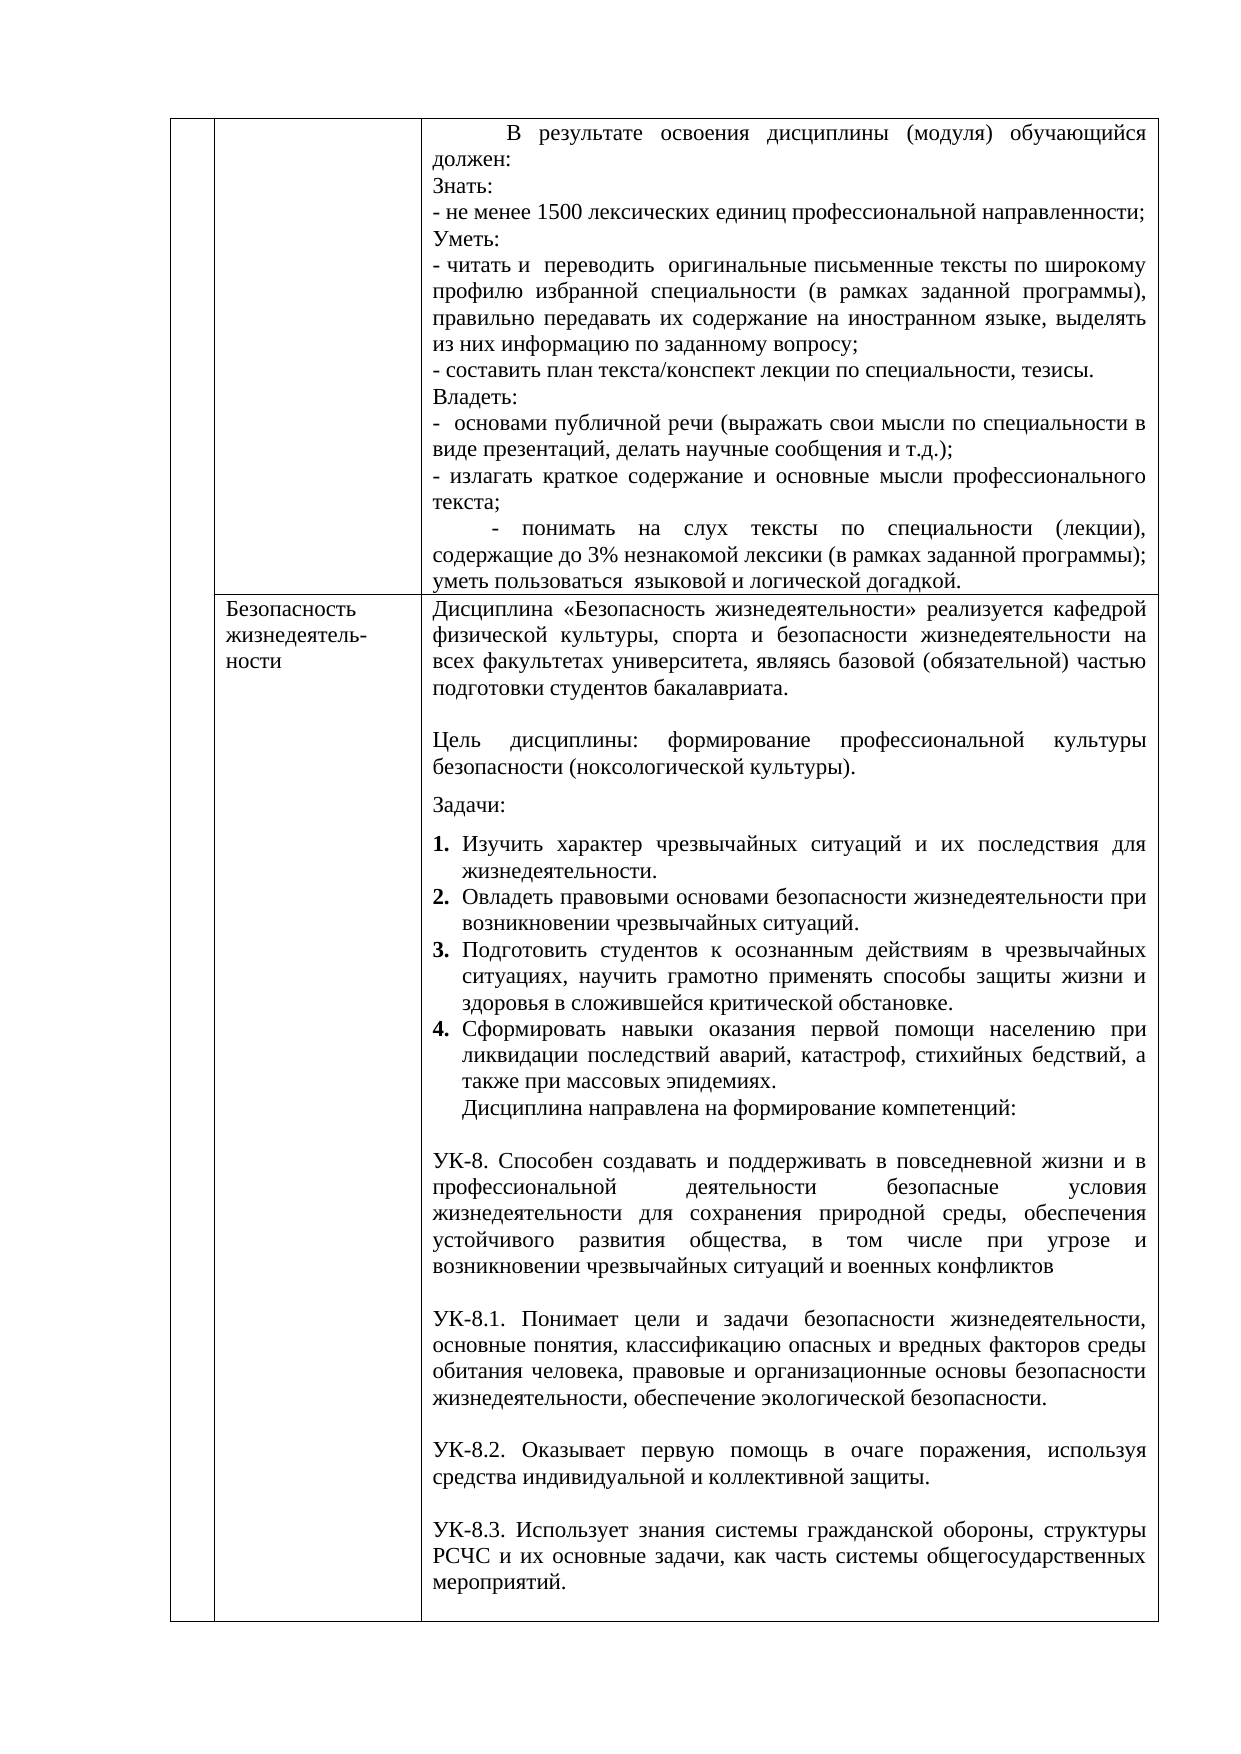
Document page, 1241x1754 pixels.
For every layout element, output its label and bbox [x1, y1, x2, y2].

table_cell [422, 595, 1158, 1621]
table_cell [422, 119, 1158, 593]
table_cell [215, 595, 421, 1621]
table_cell [215, 119, 421, 593]
